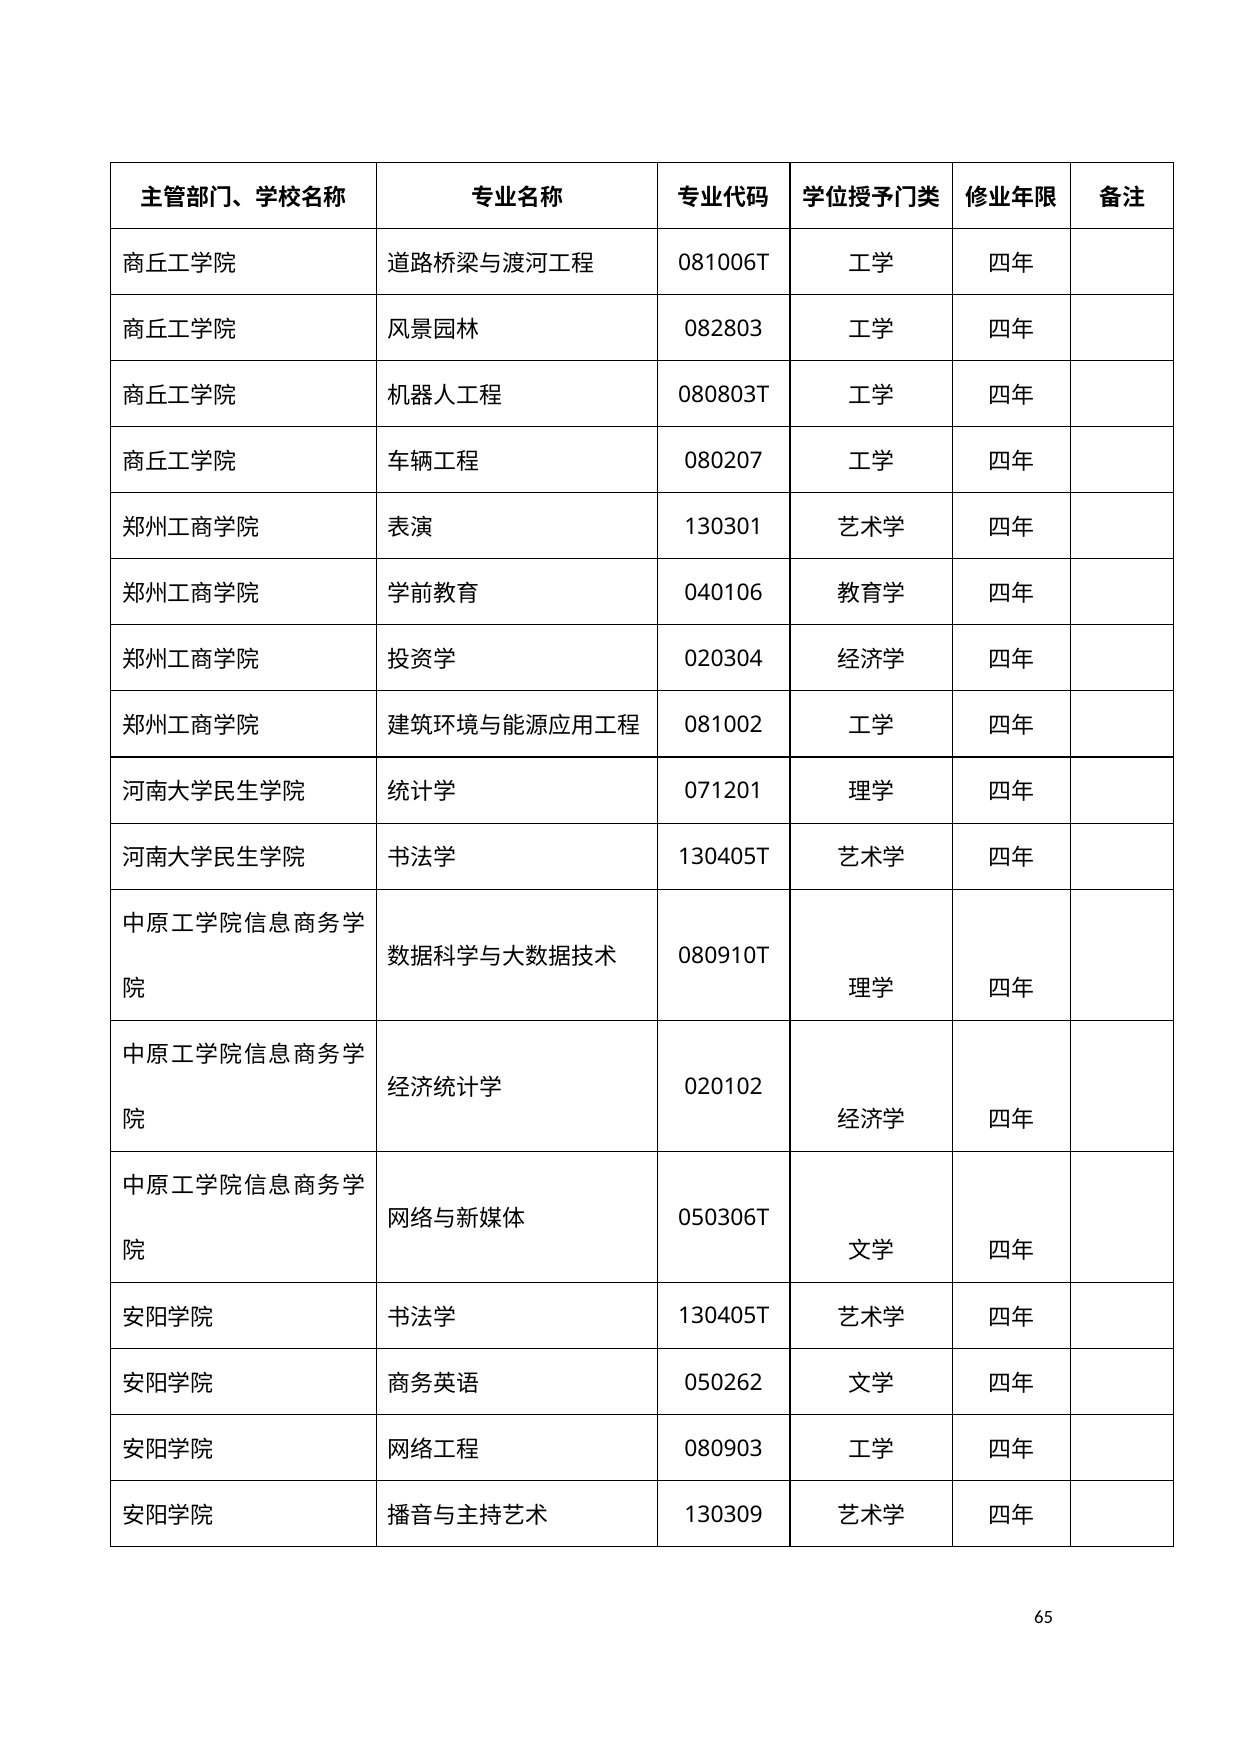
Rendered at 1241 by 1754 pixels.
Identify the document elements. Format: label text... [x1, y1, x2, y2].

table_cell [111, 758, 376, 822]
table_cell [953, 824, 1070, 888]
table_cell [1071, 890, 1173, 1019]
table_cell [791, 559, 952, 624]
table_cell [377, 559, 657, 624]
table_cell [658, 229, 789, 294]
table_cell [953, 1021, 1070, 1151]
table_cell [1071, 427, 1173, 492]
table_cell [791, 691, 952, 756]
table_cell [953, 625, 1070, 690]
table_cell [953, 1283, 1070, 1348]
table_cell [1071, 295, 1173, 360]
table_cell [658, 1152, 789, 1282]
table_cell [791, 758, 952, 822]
table_header 备注 [1071, 163, 1173, 228]
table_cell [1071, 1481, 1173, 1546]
table_header 修业年限 [953, 163, 1070, 228]
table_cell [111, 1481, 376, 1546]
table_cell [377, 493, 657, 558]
table_header 专业名称 [377, 163, 657, 228]
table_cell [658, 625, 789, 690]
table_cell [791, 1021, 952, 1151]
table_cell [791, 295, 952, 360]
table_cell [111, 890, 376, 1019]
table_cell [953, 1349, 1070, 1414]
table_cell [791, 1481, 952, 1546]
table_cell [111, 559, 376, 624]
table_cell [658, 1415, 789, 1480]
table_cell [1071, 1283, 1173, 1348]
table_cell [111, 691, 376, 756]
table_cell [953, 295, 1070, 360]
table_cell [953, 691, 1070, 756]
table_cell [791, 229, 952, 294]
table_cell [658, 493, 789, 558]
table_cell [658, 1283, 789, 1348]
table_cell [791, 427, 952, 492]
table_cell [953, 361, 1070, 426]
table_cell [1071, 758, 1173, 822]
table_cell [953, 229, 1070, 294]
table_header 主管部门、学校名称 [111, 163, 376, 228]
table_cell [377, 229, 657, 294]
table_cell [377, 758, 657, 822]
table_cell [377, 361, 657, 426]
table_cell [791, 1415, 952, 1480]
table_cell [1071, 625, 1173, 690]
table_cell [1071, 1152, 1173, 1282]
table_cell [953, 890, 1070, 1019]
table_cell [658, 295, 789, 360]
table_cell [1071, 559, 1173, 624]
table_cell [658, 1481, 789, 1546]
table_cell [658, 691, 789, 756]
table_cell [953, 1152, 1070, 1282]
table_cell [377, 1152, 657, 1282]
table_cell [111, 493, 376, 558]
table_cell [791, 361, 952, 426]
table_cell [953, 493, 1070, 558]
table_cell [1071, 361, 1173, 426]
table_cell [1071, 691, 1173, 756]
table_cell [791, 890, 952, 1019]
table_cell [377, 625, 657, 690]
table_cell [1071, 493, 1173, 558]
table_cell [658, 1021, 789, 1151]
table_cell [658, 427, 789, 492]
table_header 专业代码 [658, 163, 789, 228]
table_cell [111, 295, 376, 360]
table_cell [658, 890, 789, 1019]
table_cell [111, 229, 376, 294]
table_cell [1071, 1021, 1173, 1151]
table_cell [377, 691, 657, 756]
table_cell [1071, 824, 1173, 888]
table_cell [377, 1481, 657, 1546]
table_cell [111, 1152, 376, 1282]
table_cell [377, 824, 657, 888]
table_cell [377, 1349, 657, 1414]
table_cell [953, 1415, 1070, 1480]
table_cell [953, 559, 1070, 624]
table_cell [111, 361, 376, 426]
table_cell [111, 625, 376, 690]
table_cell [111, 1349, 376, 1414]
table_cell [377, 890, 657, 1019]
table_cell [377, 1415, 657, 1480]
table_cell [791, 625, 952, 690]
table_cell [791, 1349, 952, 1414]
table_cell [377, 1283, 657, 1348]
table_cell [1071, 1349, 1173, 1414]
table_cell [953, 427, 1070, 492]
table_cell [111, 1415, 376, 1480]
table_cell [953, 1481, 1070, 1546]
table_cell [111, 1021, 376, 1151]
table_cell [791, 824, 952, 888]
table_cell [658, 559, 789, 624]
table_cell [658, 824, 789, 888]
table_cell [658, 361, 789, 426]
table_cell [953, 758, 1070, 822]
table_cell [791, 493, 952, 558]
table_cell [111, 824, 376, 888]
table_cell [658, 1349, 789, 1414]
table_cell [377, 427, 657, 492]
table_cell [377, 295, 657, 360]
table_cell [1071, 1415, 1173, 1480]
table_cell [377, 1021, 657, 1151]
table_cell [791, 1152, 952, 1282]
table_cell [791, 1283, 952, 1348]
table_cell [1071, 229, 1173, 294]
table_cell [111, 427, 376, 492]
table_header 学位授予门类 [791, 163, 952, 228]
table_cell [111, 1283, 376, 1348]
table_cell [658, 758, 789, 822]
